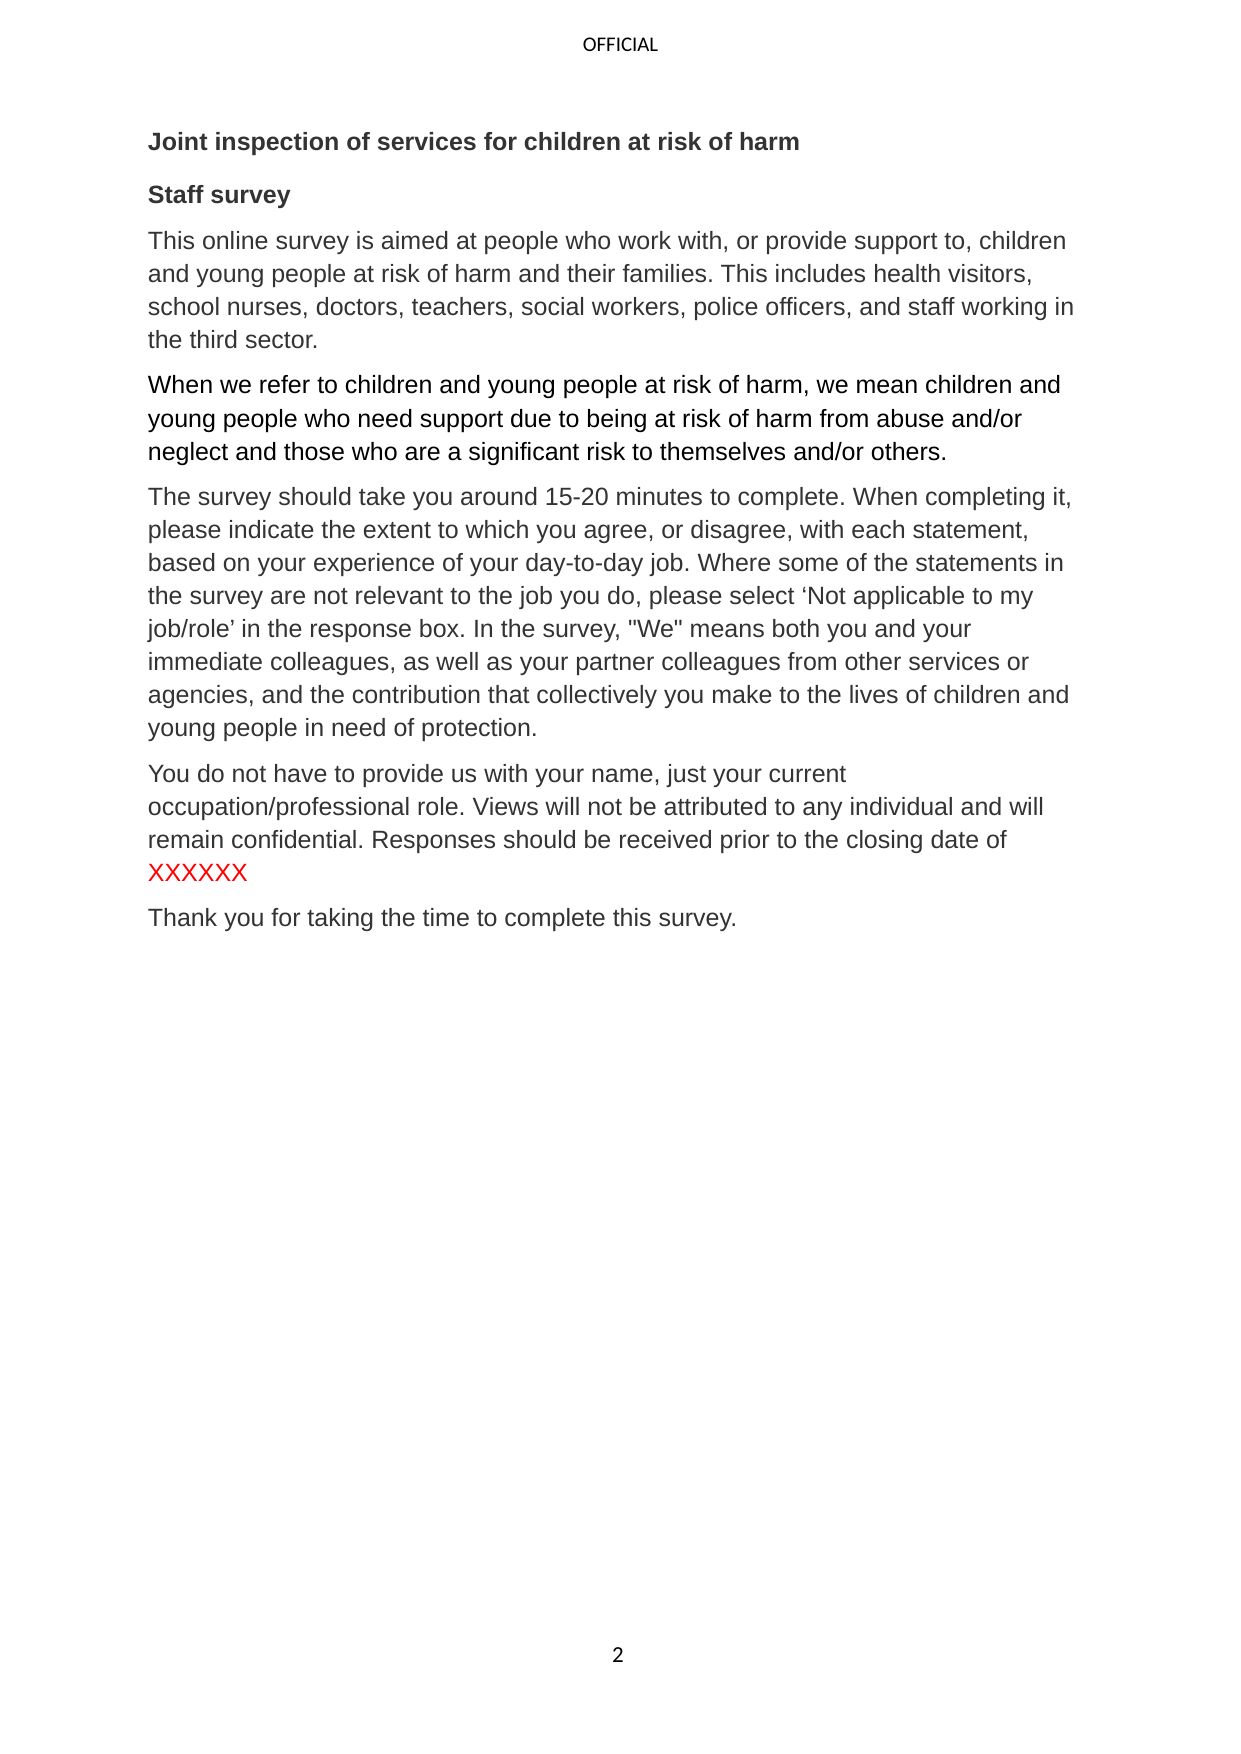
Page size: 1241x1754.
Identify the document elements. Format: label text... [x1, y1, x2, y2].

text You do not have to provide us with your name, just your current occupation/professional role. Views will not be attributed to any individual and will remain confidential. Responses should be received prior to the closing date of XXXXXX [148, 759, 1087, 887]
text Joint inspection of services for children at risk of harm [148, 127, 1087, 155]
text Staff survey [148, 180, 1087, 209]
text The survey should take you around 15-20 minutes to complete. When completing it, please indicate the extent to which you agree, or disagree, with each statement, based on your experience of your day-to-day job. Where some of the statements in the survey are not relevant to the job you do, please select ‘Not applicable to my job/role’ in the response box. In the survey, "We" means both you and your immediate colleagues, as well as your partner colleagues from other services or agencies, and the contribution that collectively you make to the lives of children and young people in need of protection. [148, 482, 1087, 742]
text Thank you for taking the time to complete this survey. [148, 903, 1087, 932]
text When we refer to children and young people at risk of harm, we mean children and young people who need support due to being at risk of harm from abuse and/or neglect and those who are a significant risk to themselves and/or others. [148, 371, 1087, 465]
text This online survey is aimed at people who work with, or provide support to, children and young people at risk of harm and their families. This includes health visitors, school nurses, doctors, teachers, social workers, police officers, and staff working in the third sector. [148, 226, 1087, 354]
